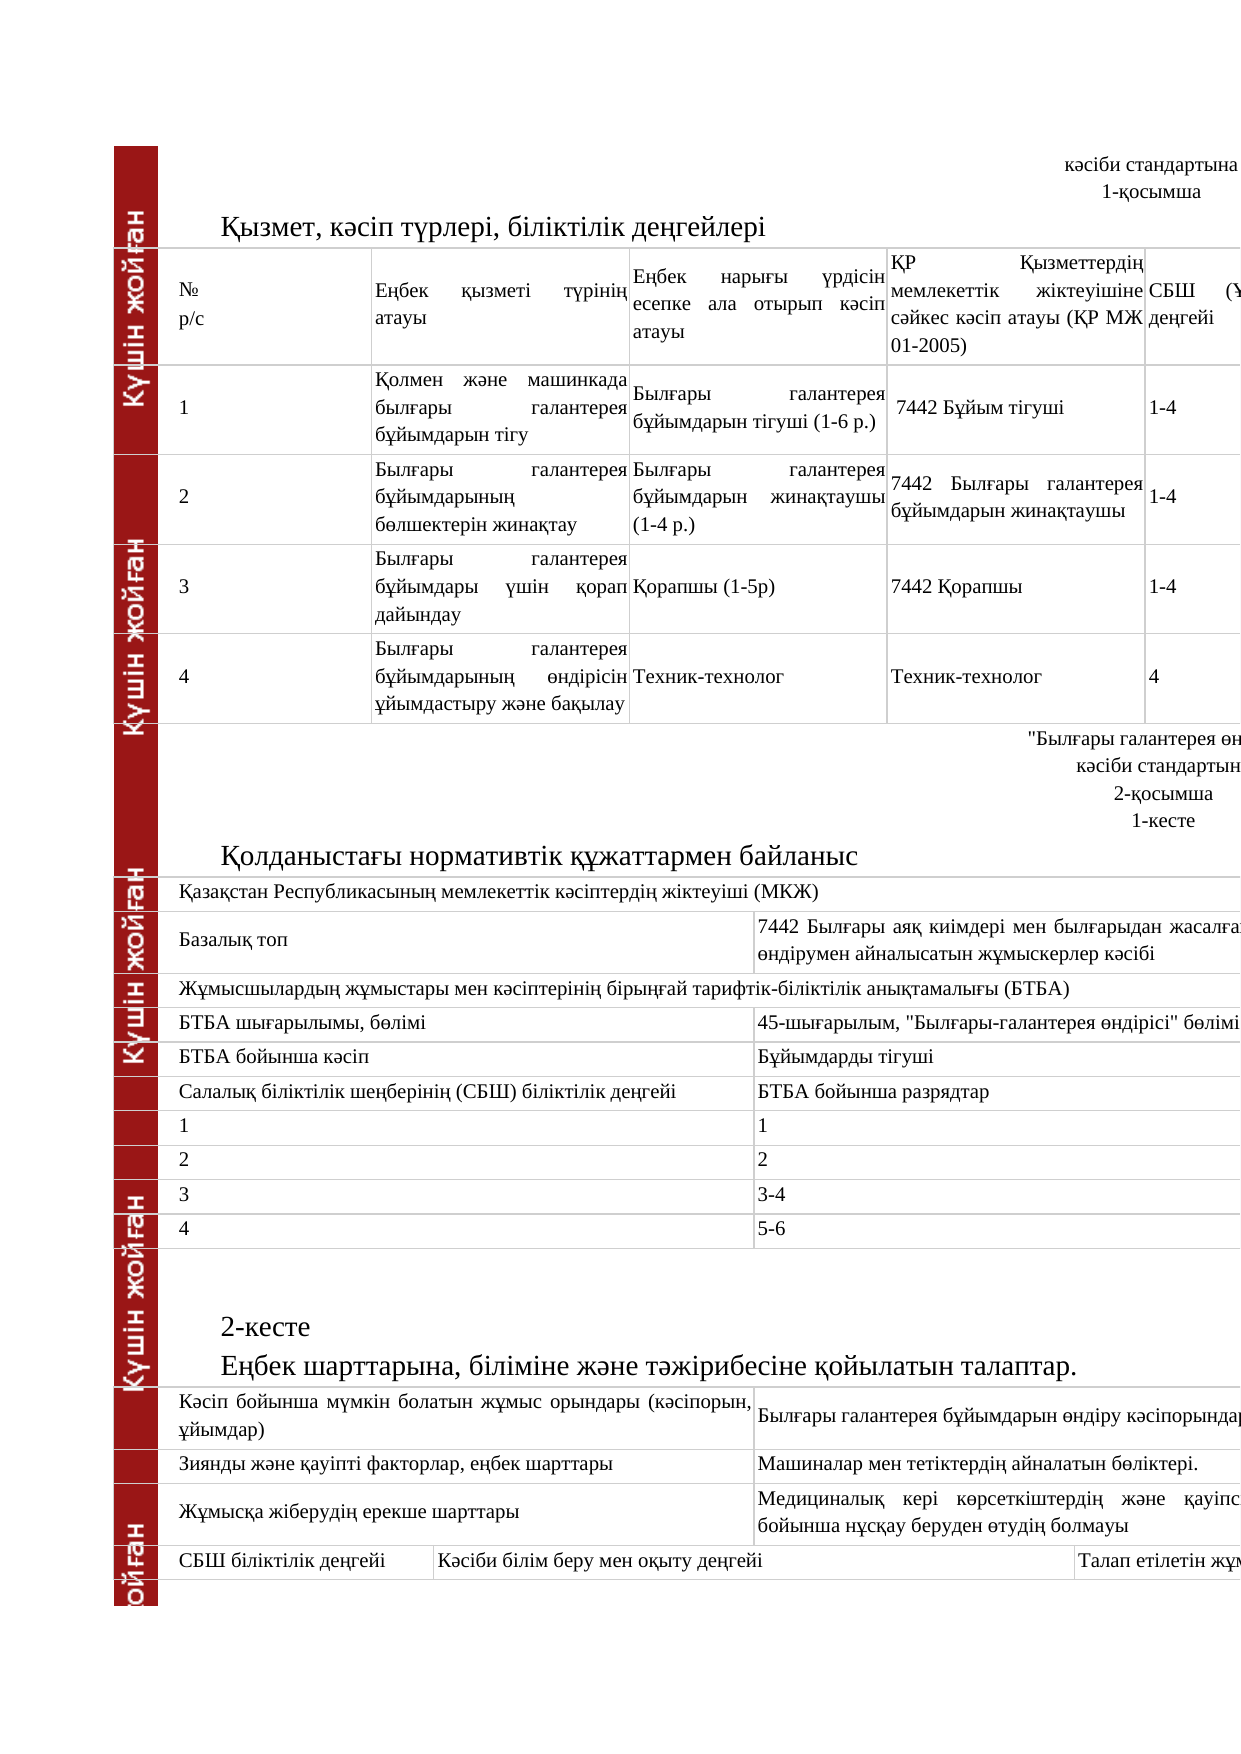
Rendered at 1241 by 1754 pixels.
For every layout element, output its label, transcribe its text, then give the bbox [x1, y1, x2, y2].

table_cell 4 [114, 1215, 753, 1248]
table_cell 4 [114, 634, 371, 723]
table_cell Қорапшы (1-5р) [630, 545, 886, 633]
table_header Еңбек нарығы үрдісін есепке ала отырып кәсіп атауы [630, 249, 886, 364]
picture [114, 146, 158, 150]
table_cell 1-4 [1146, 366, 1240, 454]
picture [114, 1381, 158, 1386]
table_cell Бұйымдарды тігуші [755, 1043, 1240, 1076]
table_cell 3-4 [755, 1180, 1240, 1213]
table_cell Кәсіби білім беру мен оқыту деңгейі [434, 1546, 1074, 1579]
table_cell 1 [114, 366, 371, 454]
picture [114, 1343, 158, 1348]
table_cell 7442 Былғары аяқ киімдері мен былғарыдан жасалған өзге бұйымдар өндірумен айналысатын жұмыскерлер кәсібі [755, 912, 1240, 973]
text Қолданыстағы нормативтік құжаттармен байланыс [112, 838, 1128, 871]
table_header "Былғары галантерея өндірісі" кәсіби стандартына 1-қосымша [912, 150, 1240, 209]
table_cell 5-6 [755, 1215, 1240, 1248]
table_cell СБШ біліктілік деңгейі [114, 1546, 433, 1579]
table_cell БТБА бойынша кәсіп [114, 1043, 753, 1076]
table_cell БТБА бойынша разрядтар [755, 1077, 1240, 1110]
table_cell Былғары галантерея бұйымдарының өндірісін ұйымдастыру және бақылау [372, 634, 629, 723]
table_cell Талап етілетін жұмыс тәжірибесі [1075, 1546, 1240, 1579]
table_header СБШ (ҰБШ) біліктілік деңгейі [1146, 249, 1240, 364]
text Еңбек шарттарына, біліміне және тәжірибесіне қойылатын талаптар. [112, 1348, 1128, 1381]
table_cell 7442 Бұйым тігуші [888, 366, 1144, 454]
picture [114, 242, 158, 247]
table_cell Медициналық кері көрсеткіштердің және қауіпсіздік техникасы бойынша нұсқау беруден өтудің болмауы [755, 1484, 1240, 1545]
picture [114, 1249, 158, 1309]
table_cell 1 [114, 1111, 753, 1144]
table_cell Жұмысшылардың жұмыстары мен кәсіптерінің бірыңғай тарифтік-біліктілік анықтамалығы (БТБА) [114, 974, 1240, 1007]
table_cell 3 [114, 545, 371, 633]
table_header [113, 724, 923, 838]
table_cell 3 [114, 1180, 753, 1213]
table_cell Былғары галантерея бұйымдары үшін қорап дайындау [372, 545, 629, 633]
table_cell Қолмен және машинкада былғары галантерея бұйымдарын тігу [372, 366, 629, 454]
table_cell Машиналар мен тетіктердің айналатын бөліктері. [755, 1450, 1240, 1483]
table_cell Базалық топ [114, 912, 753, 973]
table_cell 7442 Былғары галантерея бұйымдарын жинақтаушы [888, 455, 1144, 543]
table_cell 1-4 [1146, 455, 1240, 543]
picture [114, 1580, 158, 1606]
table_cell Техник-технолог [888, 634, 1144, 723]
table_header "Былғары галантерея өндірісі" кәсіби стандартына 2-қосымша 1-кесте [924, 724, 1240, 838]
table_cell 4 [1146, 634, 1240, 723]
table_cell Салалық біліктілік шеңберінің (СБШ) біліктілік деңгейі [114, 1077, 753, 1110]
text Қызмет, кәсіп түрлері, біліктілік деңгейлері [112, 209, 1128, 242]
table_cell Былғары галантерея бұйымдарын тігуші (1-6 р.) [630, 366, 886, 454]
table_cell Былғары галантерея бұйымдарының бөлшектерін жинақтау [372, 455, 629, 543]
table_cell Былғары галантерея бұйымдарын жинақтаушы (1-4 р.) [630, 455, 886, 543]
table_header Былғары галантерея бұйымдарын өндіру кәсіпорындары [755, 1388, 1240, 1448]
text 2-кесте [112, 1309, 1128, 1343]
table_header № р/с [114, 249, 371, 364]
table_cell 1-4 [1146, 545, 1240, 633]
table_header ҚР Қызметтердің мемлекеттік жіктеуішіне сәйкес кәсіп атауы (ҚР МЖ 01-2005) [888, 249, 1144, 364]
picture [114, 871, 158, 876]
table_cell 2 [114, 455, 371, 543]
table_cell Зиянды және қауіпті факторлар, еңбек шарттары [114, 1450, 753, 1483]
table_cell 7442 Қорапшы [888, 545, 1144, 633]
table_cell БТБА шығарылымы, бөлімі [114, 1008, 753, 1041]
table_cell Жұмысқа жіберудің ерекше шарттары [114, 1484, 753, 1545]
table_header [101, 150, 912, 209]
table_header Қазақстан Республикасының мемлекеттік кәсіптердің жіктеуіші (МКЖ) [114, 878, 1240, 911]
table_cell Техник-технолог [630, 634, 886, 723]
table_cell 2 [755, 1146, 1240, 1179]
table_cell 2 [114, 1146, 753, 1179]
table_header Еңбек қызметі түрінің атауы [372, 249, 629, 364]
table_cell 45-шығарылым, "Былғары-галантерея өндірісі" бөлімі [755, 1008, 1240, 1041]
table_cell 1 [755, 1111, 1240, 1144]
table_header Кәсіп бойынша мүмкін болатын жұмыс орындары (кәсіпорын, ұйымдар) [114, 1388, 753, 1448]
